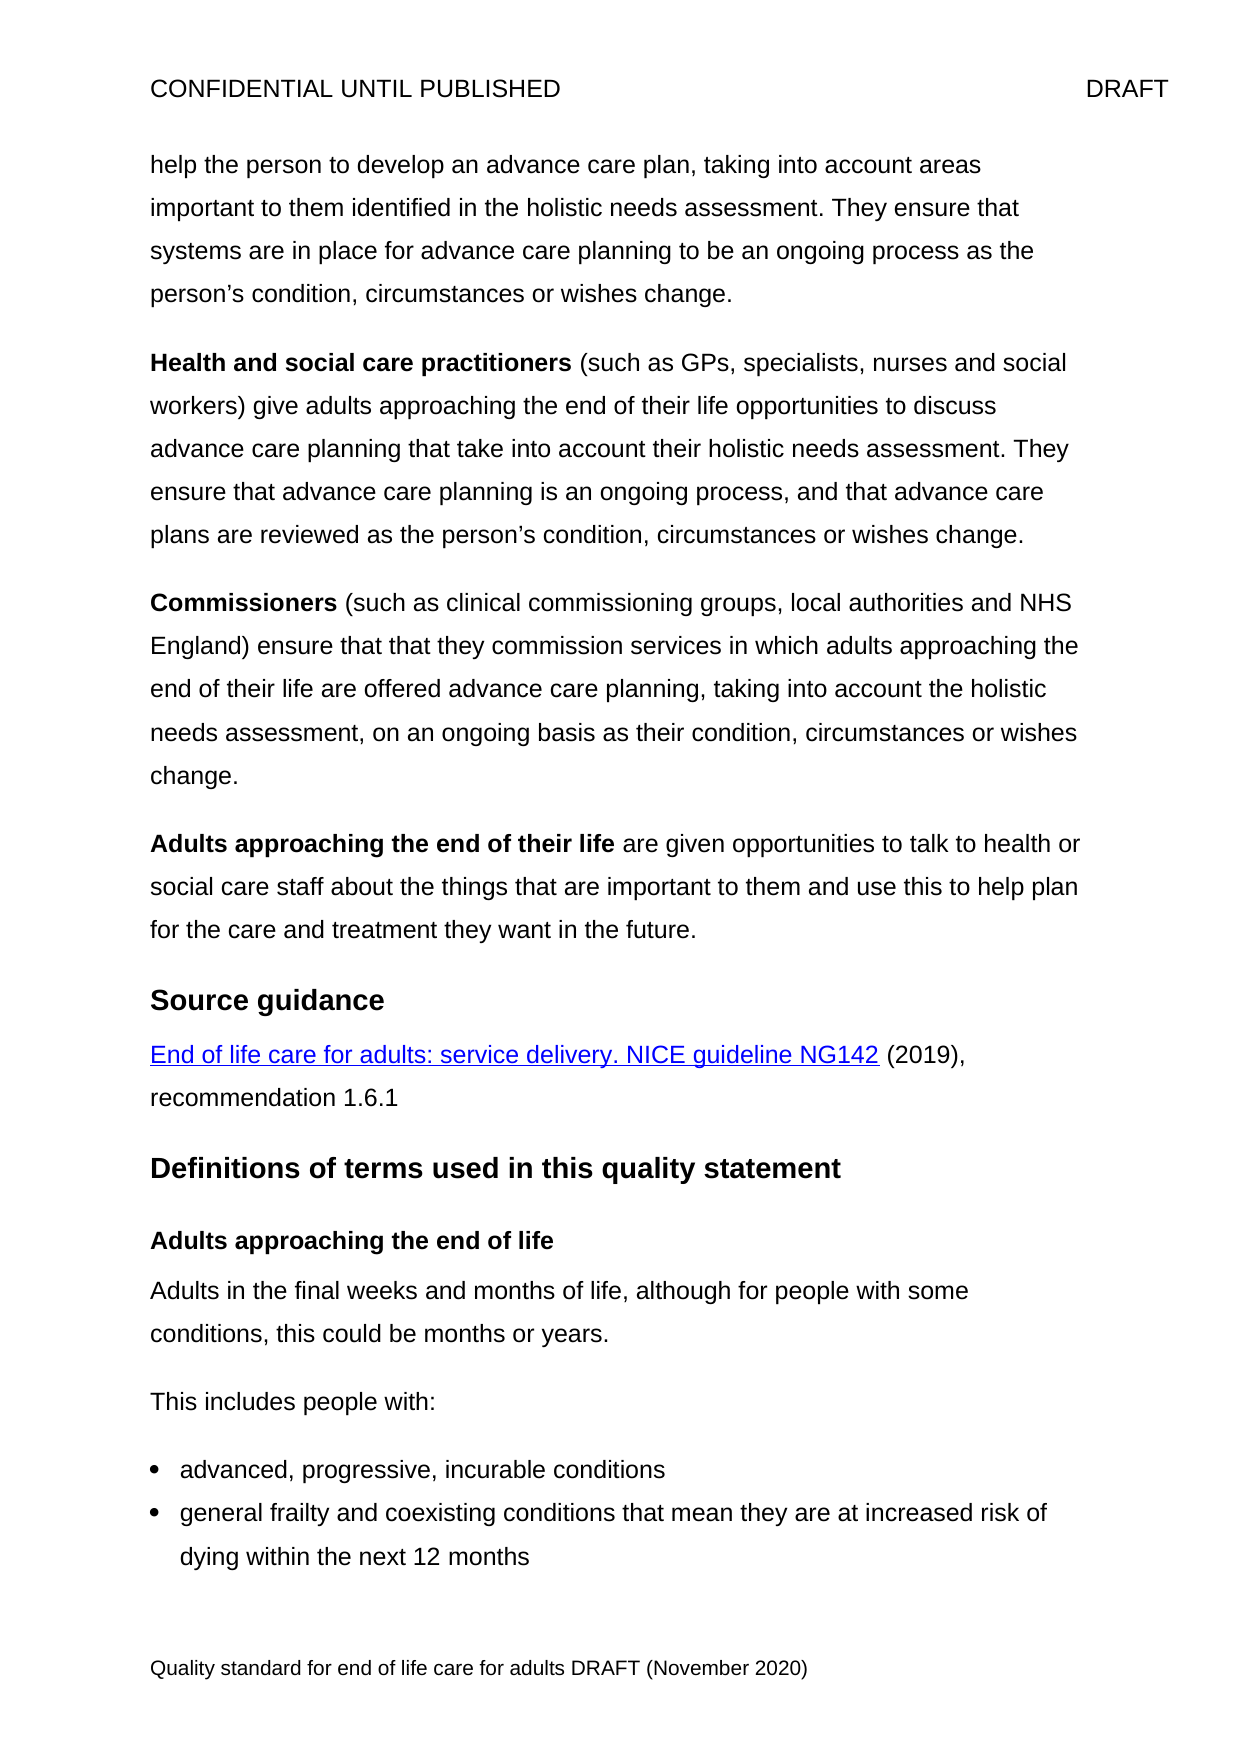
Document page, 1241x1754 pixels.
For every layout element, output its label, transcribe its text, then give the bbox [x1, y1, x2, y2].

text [150, 150, 1090, 308]
text advanced, progressive, incurable conditions [150, 1455, 1090, 1484]
text general frailty and coexisting conditions that mean they are at increased risk of dying within the next 12 months [150, 1498, 1090, 1570]
text Adults in the final weeks and months of life, although for people with some conditions, this could be months or years. [150, 1276, 1090, 1347]
text Commissioners (such as clinical commissioning groups, local authorities and NHS England) ensure that that they commission services in which adults approaching the end of their life are offered advance care planning, taking into account the holistic needs assessment, on an ongoing basis as their condition, circumstances or wishes change. [150, 588, 1090, 789]
text Health and social care practitioners (such as GPs, specialists, nurses and social workers) give adults approaching the end of their life opportunities to discuss advance care planning that take into account their holistic needs assessment. They ensure that advance care planning is an ongoing process, and that advance care plans are reviewed as the person’s condition, circumstances or wishes change. [150, 347, 1090, 549]
subtitle Definitions of terms used in this quality statement [150, 1151, 1090, 1184]
text This includes people with: [150, 1387, 1090, 1416]
subtitle Source guidance [150, 983, 1090, 1017]
text Adults approaching the end of their life are given opportunities to talk to health or social care staff about the things that are important to them and use this to help plan for the care and treatment they want in the future. [150, 829, 1090, 944]
subtitle Adults approaching the end of life [150, 1226, 1090, 1255]
text End of life care for adults: service delivery. NICE guideline NG142 (2019), recommendation 1.6.1 [150, 1040, 1090, 1112]
